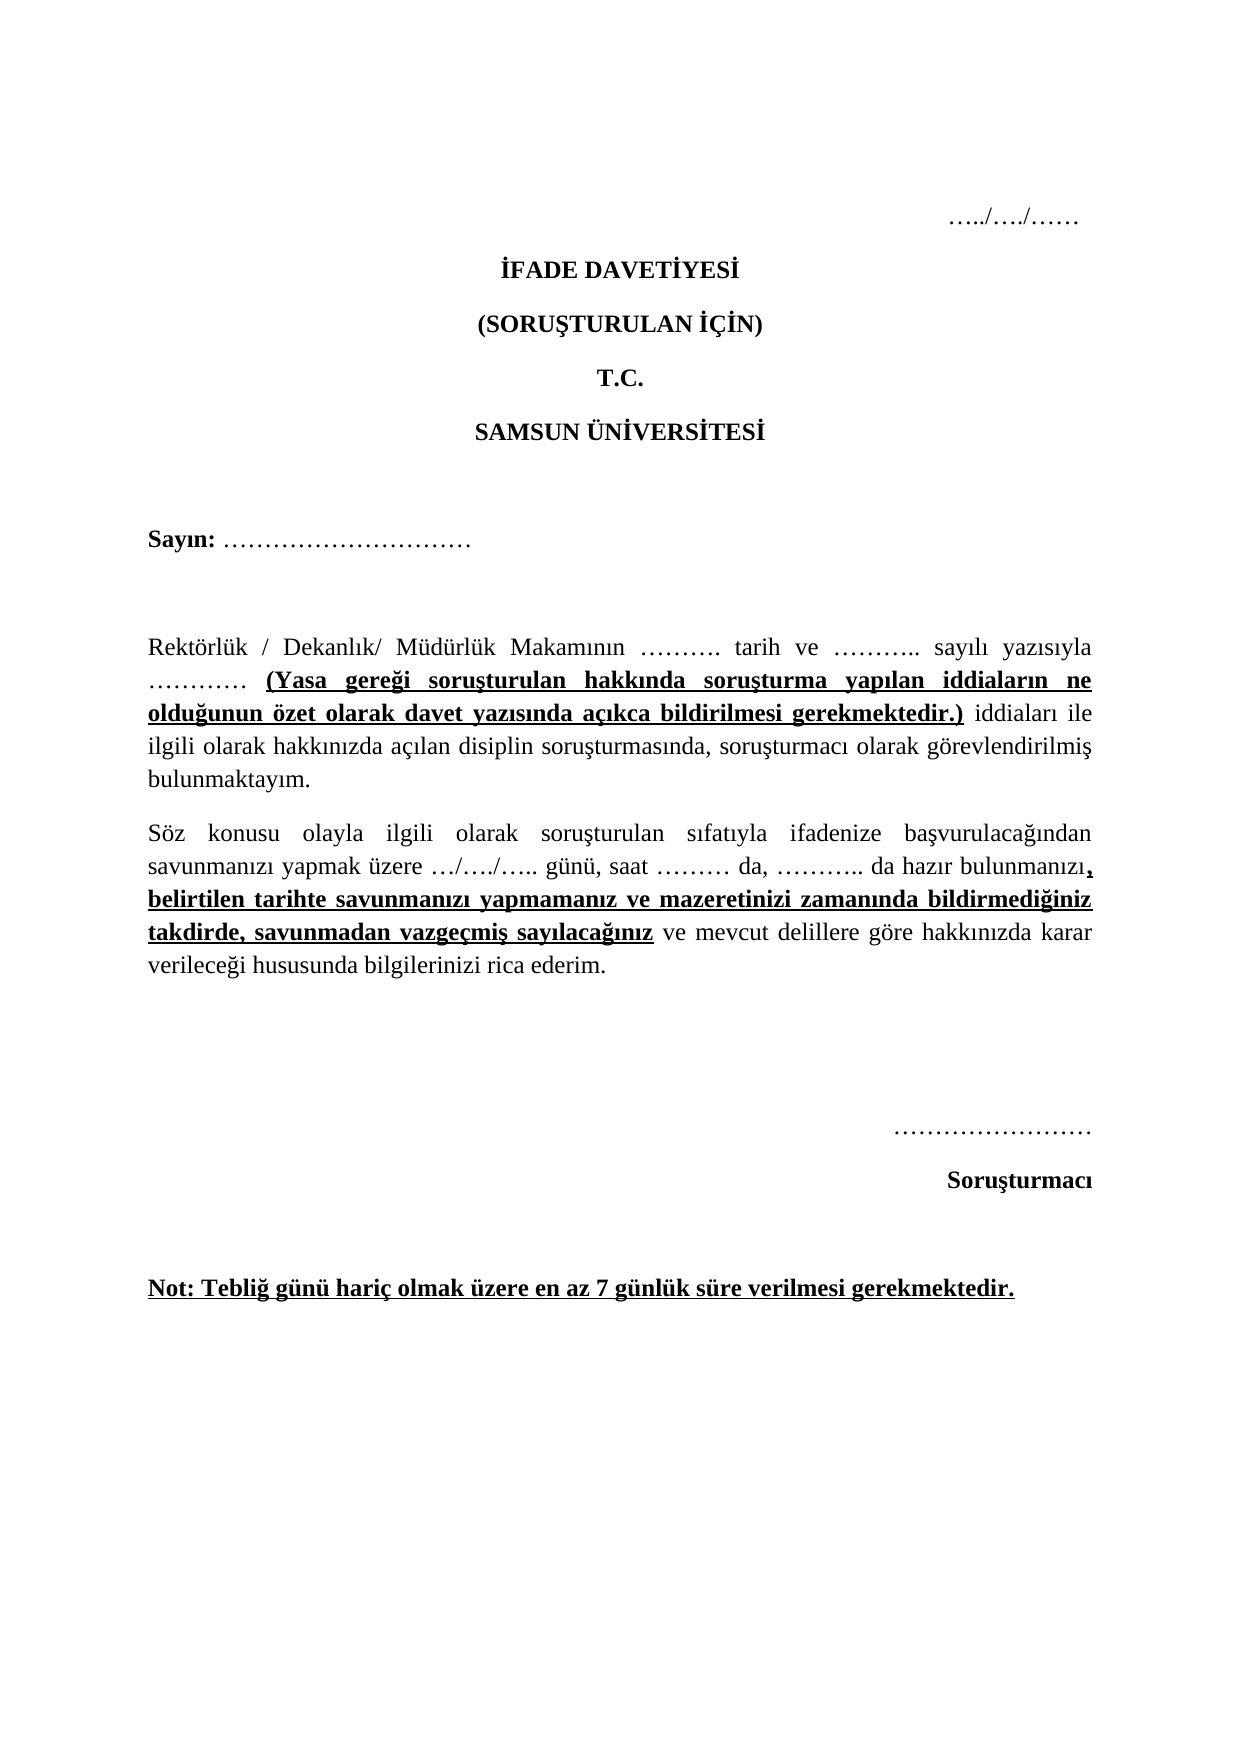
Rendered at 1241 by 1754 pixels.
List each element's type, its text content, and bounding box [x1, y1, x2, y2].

text …………………… [148, 1111, 1093, 1140]
text Söz konusu olayla ilgili olarak soruşturulan sıfatıyla ifadenize başvurulacağından savunmanızı yapmak üzere …/…./….. günü, saat ……… da, ……….. da hazır bulunmanızı, belirtilen tarihte savunmanızı yapmamanız ve mazeretinizi zamanında bildirmediğiniz takdirde, savunmadan vazgeçmiş sayılacağınız ve mevcut delillere göre hakkınızda karar verileceği hususunda bilgilerinizi rica ederim. [148, 911, 1093, 979]
text Rektörlük / Dekanlık/ Müdürlük Makamının ………. tarih ve ……….. sayılı yazısıyla ………… (Yasa gereği soruşturulan hakkında soruşturma yapılan iddiaların ne olduğunun özet olarak davet yazısında açıkca bildirilmesi gerekmektedir.) iddiaları ile ilgili olarak hakkınızda açılan disiplin soruşturmasında, soruşturmacı olarak görevlendirilmiş bulunmaktayım. [148, 632, 1093, 793]
text T.C. [148, 363, 1093, 392]
text Soruşturmacı [148, 1165, 1093, 1194]
text SAMSUN ÜNİVERSİTESİ [148, 417, 1093, 446]
text Sayın: ………………………… [148, 524, 1093, 553]
text İFADE DAVETİYESİ [148, 255, 1093, 284]
text (SORUŞTURULAN İÇİN) [148, 309, 1093, 338]
text Not: Tebliğ günü hariç olmak üzere en az 7 günlük süre verilmesi gerekmektedir. [148, 1273, 1093, 1301]
text …../…./…… [148, 201, 1093, 230]
text Söz konusu olayla ilgili olarak soruşturulan sıfatıyla ifadenize başvurulacağından savunmanızı yapmak üzere …/…./….. günü, saat ……… da, ……….. da hazır bulunmanızı, belirtilen tarihte savunmanızı yapmamanız ve mazeretinizi zamanında bildirmediğiniz takdirde, savunmadan vazgeçmiş sayılacağınız ve mevcut delillere göre hakkınızda karar verileceği hususunda bilgilerinizi rica ederim. [148, 818, 1093, 909]
